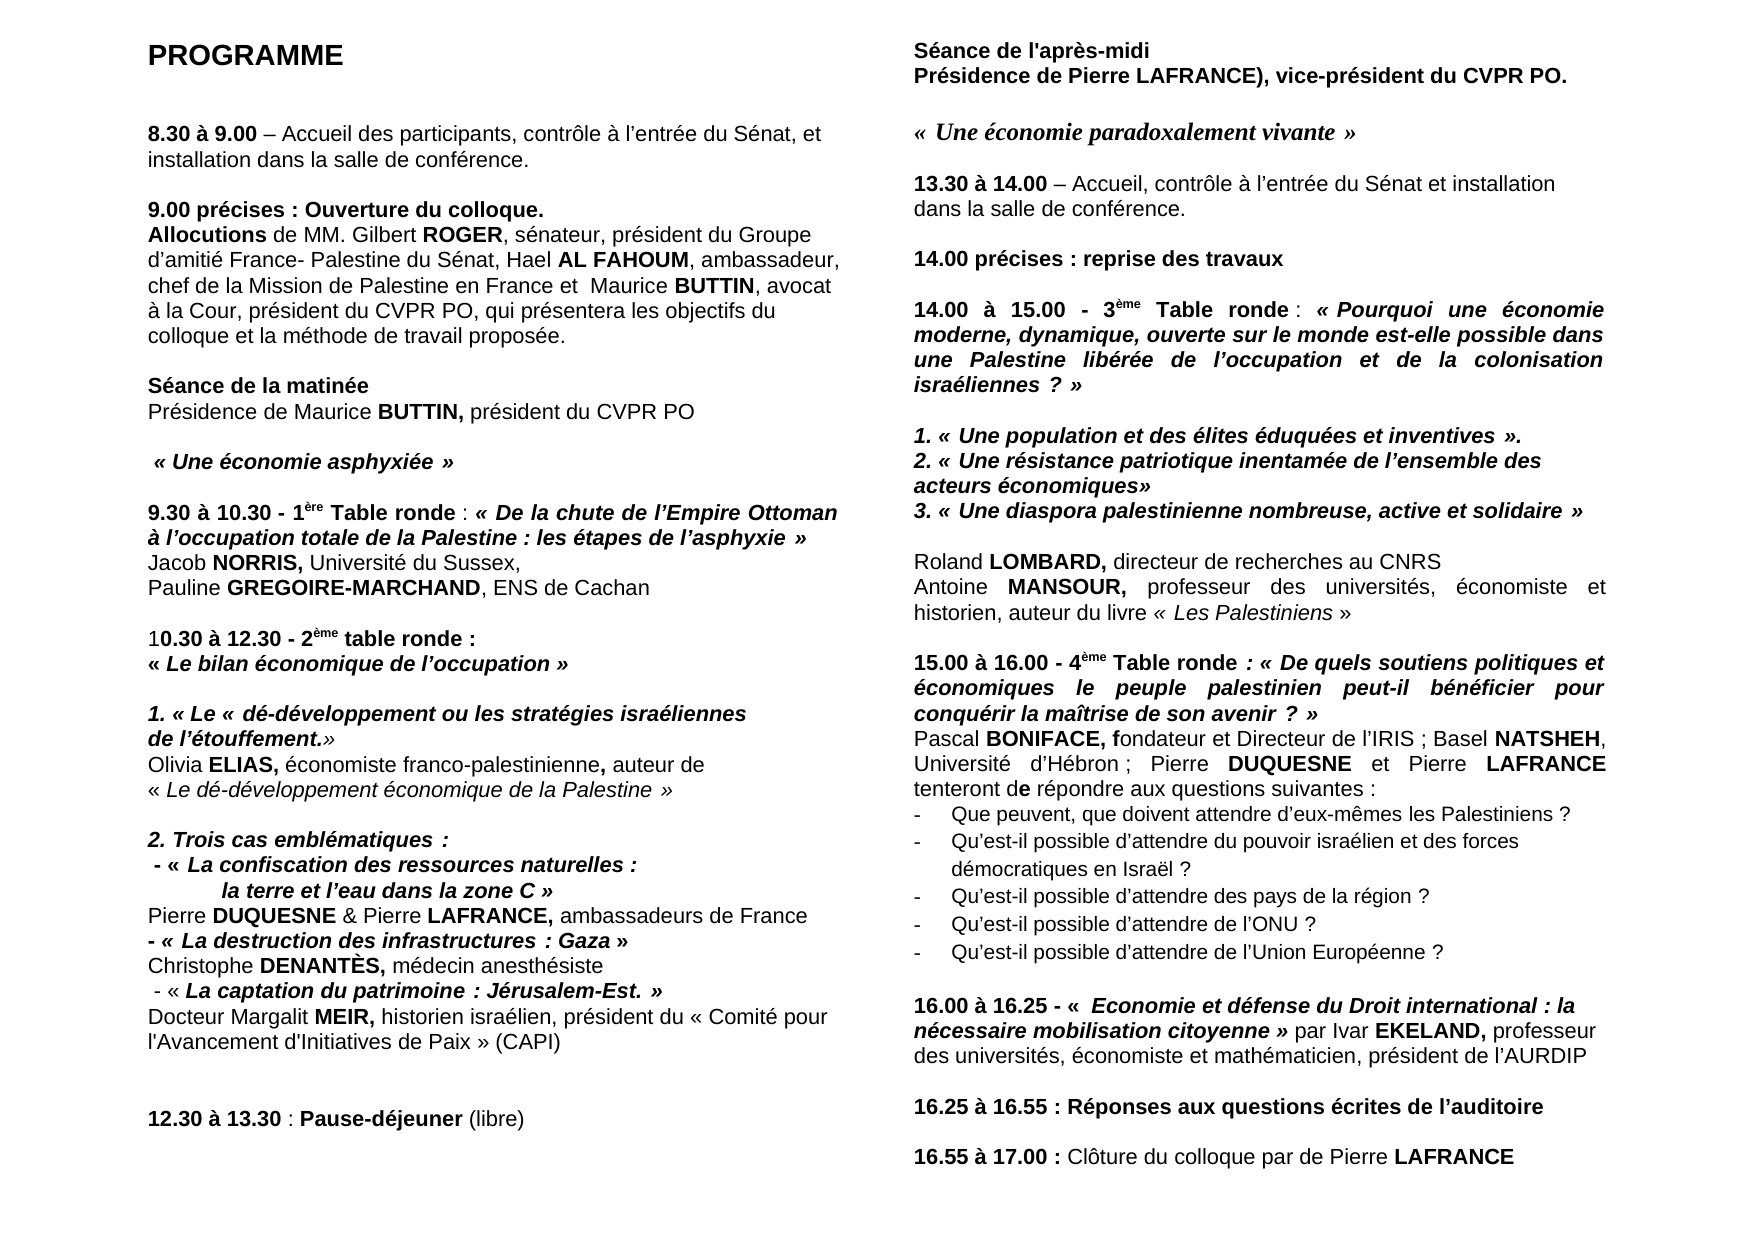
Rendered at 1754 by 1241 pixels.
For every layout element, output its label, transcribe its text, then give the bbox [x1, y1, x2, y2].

list Qu’est-il possible d’attendre du pouvoir israélien et des forces démocratiques en Israël ? [914, 829, 1606, 881]
text 10.30 à 12.30 - 2ème table ronde : [148, 626, 840, 651]
text Jacob NORRIS, Université du Sussex, [148, 550, 840, 575]
text 14.00 à 15.00 - 3ème Table ronde : « Pourquoi une économie moderne, dynamique, ouverte sur le monde est-elle possible dans une Palestine libérée de l’occupation et de la colonisation israéliennes ? » [914, 297, 1606, 397]
text 1. « Le « dé-développement ou les stratégies israéliennes [148, 701, 840, 726]
list Que peuvent, que doivent attendre d’eux-mêmes les Palestiniens ? [914, 801, 1606, 826]
text 3. « Une diaspora palestinienne nombreuse, active et solidaire » [914, 498, 1606, 523]
text « Le bilan économique de l’occupation » [148, 651, 840, 676]
text 1. « Une population et des élites éduquées et inventives ». [914, 423, 1606, 448]
text - « La destruction des infrastructures : Gaza » [148, 928, 840, 953]
list Roland LOMBARD, directeur de recherches au CNRS [914, 549, 1606, 574]
text 16.55 à 17.00 : Clôture du colloque par de Pierre LAFRANCE [914, 1144, 1606, 1169]
text Pascal BONIFACE, fondateur et Directeur de l’IRIS ; Basel NATSHEH, Université d’Hébron ; Pierre DUQUESNE et Pierre LAFRANCE tenteront de répondre aux questions suivantes : [914, 726, 1606, 801]
text - « La captation du patrimoine : Jérusalem-Est. » [148, 978, 840, 1004]
text « Une économie paradoxalement vivante » [914, 117, 1606, 145]
list Qu’est-il possible d’attendre de l’ONU ? [914, 912, 1606, 936]
text Séance de l'après-midi [914, 37, 1606, 63]
text Christophe DENANTÈS, médecin anesthésiste [148, 953, 840, 978]
text 12.30 à 13.30 : Pause-déjeuner (libre) [148, 1106, 840, 1131]
text 9.30 à 10.30 - 1ère Table ronde : « De la chute de l’Empire Ottoman à l’occupation totale de la Palestine : les étapes de l’asphyxie » [148, 499, 840, 550]
text 8.30 à 9.00 – Accueil des participants, contrôle à l’entrée du Sénat, et installation dans la salle de conférence. [148, 121, 840, 172]
text 13.30 à 14.00 – Accueil, contrôle à l’entrée du Sénat et installation dans la salle de conférence. [914, 171, 1606, 221]
text 2. « Une résistance patriotique inentamée de l’ensemble des acteurs économiques» [914, 448, 1606, 498]
list Antoine MANSOUR, professeur des universités, économiste et historien, auteur du livre « Les Palestiniens » [914, 574, 1606, 624]
text Séance de la matinée [148, 373, 840, 399]
text 9.00 précises : Ouverture du colloque. [148, 197, 840, 222]
text de l’étouffement.» [148, 726, 840, 752]
text 16.25 à 16.55 : Réponses aux questions écrites de l’auditoire [914, 1094, 1606, 1119]
text Présidence de Maurice BUTTIN, président du CVPR PO [148, 399, 840, 424]
list Qu’est-il possible d’attendre des pays de la région ? [914, 884, 1606, 908]
list Qu’est-il possible d’attendre de l’Union Européenne ? [914, 940, 1606, 964]
text Pauline GREGOIRE-MARCHAND, ENS de Cachan [148, 575, 840, 600]
text « Le dé-développement économique de la Palestine » [148, 777, 840, 802]
text 16.00 à 16.25 - « Economie et défense du Droit international : la nécessaire mobilisation citoyenne » par Ivar EKELAND, professeur des universités, économiste et mathématicien, président de l’AURDIP [914, 993, 1606, 1068]
text PROGRAMME [148, 37, 840, 71]
text 2. Trois cas emblématiques : [148, 827, 840, 852]
text « Une économie asphyxiée » [148, 449, 840, 474]
text Docteur Margalit MEIR, historien israélien, président du « Comité pour l'Avancement d'Initiatives de Paix » (CAPI) [148, 1004, 840, 1054]
text Allocutions de MM. Gilbert ROGER, sénateur, président du Groupe d’amitié France- Palestine du Sénat, Hael AL FAHOUM, ambassadeur, chef de la Mission de Palestine en France et Maurice BUTTIN, avocat à la Cour, président du CVPR PO, qui présentera les objectifs du colloque et la méthode de travail proposée. [148, 222, 840, 348]
text Présidence de Pierre LAFRANCE), vice-président du CVPR PO. [914, 63, 1606, 88]
text 14.00 précises : reprise des travaux [914, 246, 1606, 271]
text - « La confiscation des ressources naturelles : [148, 852, 840, 878]
text la terre et l’eau dans la zone C » [148, 878, 840, 903]
text Olivia ELIAS, économiste franco-palestinienne, auteur de [148, 752, 840, 777]
text Pierre DUQUESNE & Pierre LAFRANCE, ambassadeurs de France [148, 903, 840, 928]
text 15.00 à 16.00 - 4ème Table ronde : « De quels soutiens politiques et économiques le peuple palestinien peut-il bénéficier pour conquérir la maîtrise de son avenir ? » [914, 650, 1606, 726]
